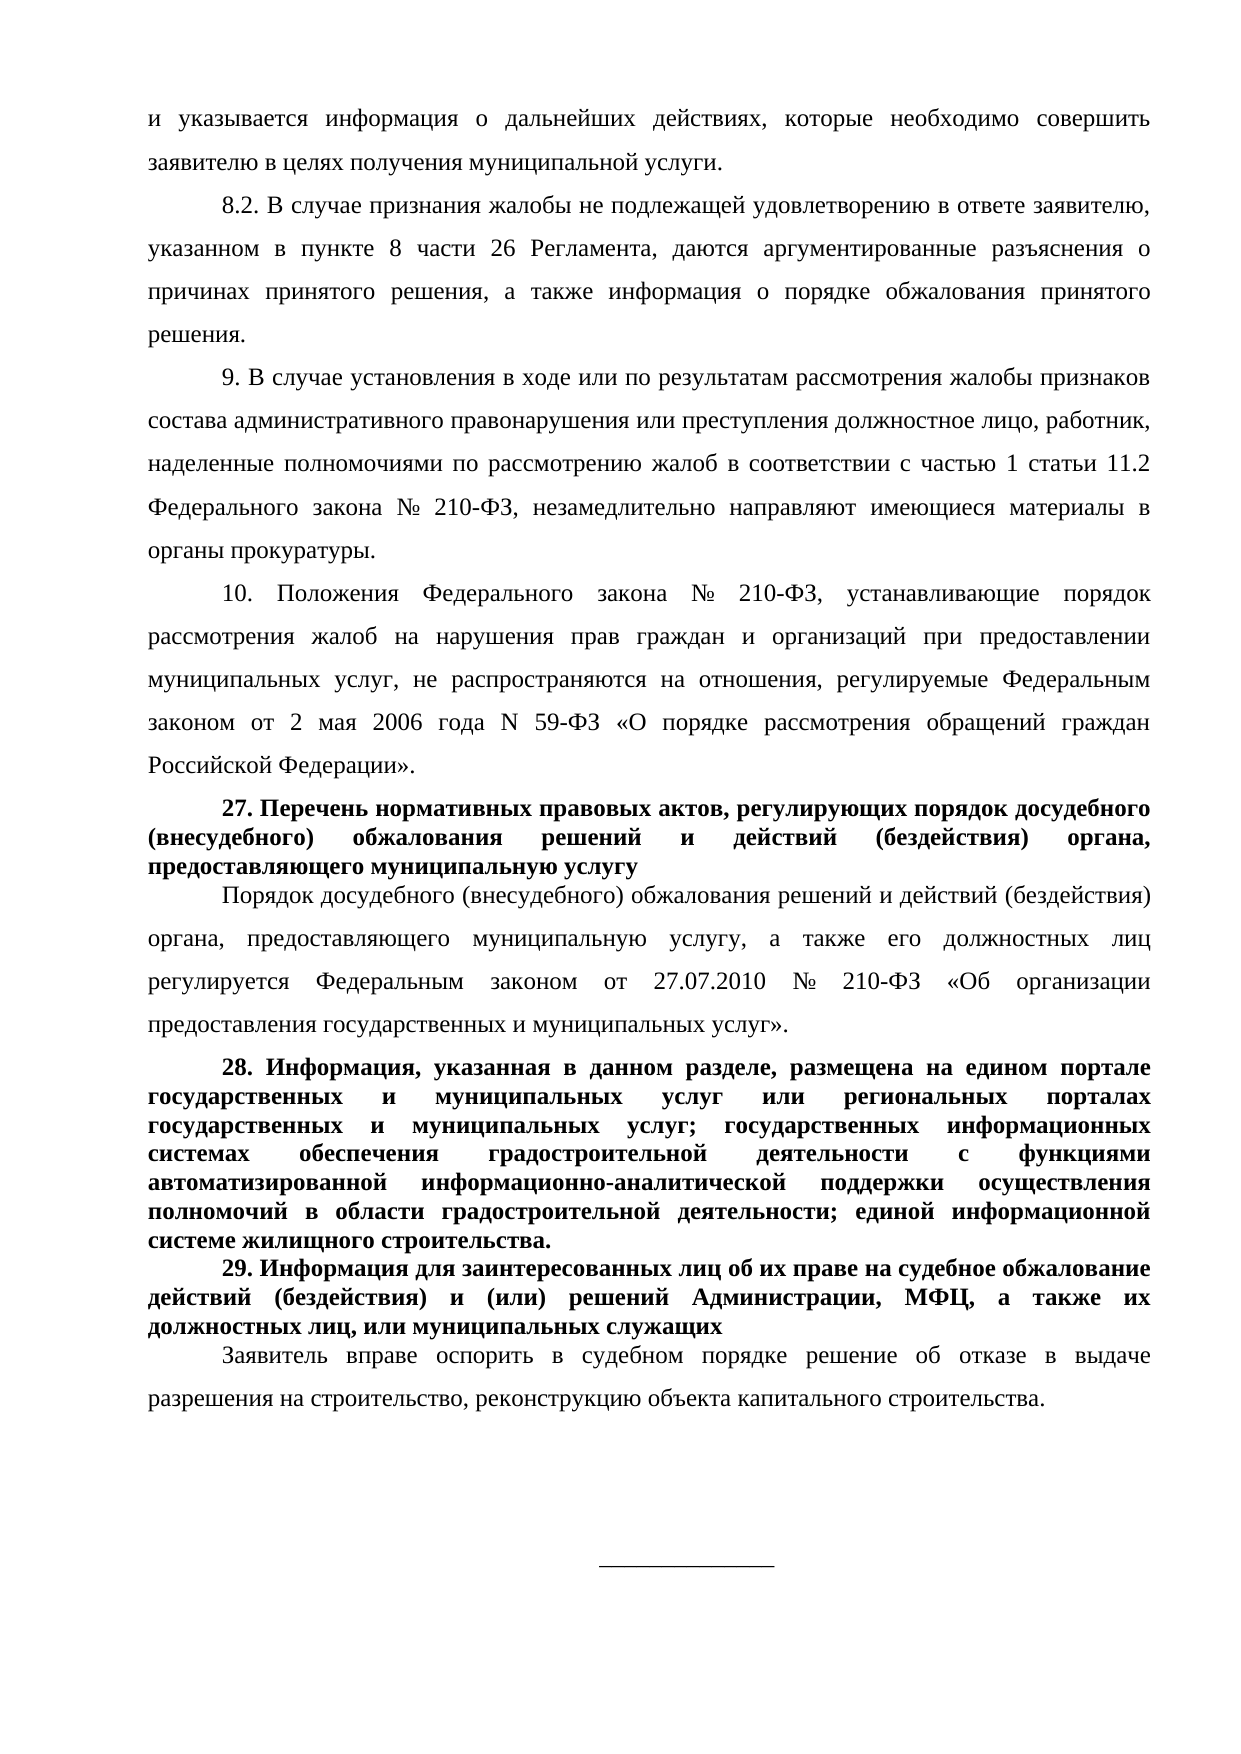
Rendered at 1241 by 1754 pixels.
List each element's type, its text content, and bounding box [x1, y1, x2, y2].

text 29. Информация для заинтересованных лиц об их праве на судебное обжалование действий (бездействия) и (или) решений Администрации, МФЦ, а также их должностных лиц, или муниципальных служащих [148, 1253, 1152, 1340]
text 27. Перечень нормативных правовых актов, регулирующих порядок досудебного (внесудебного) обжалования решений и действий (бездействия) органа, предоставляющего муниципальную услугу [148, 793, 1152, 880]
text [148, 103, 1152, 175]
text Порядок досудебного (внесудебного) обжалования решений и действий (бездействия) органа, предоставляющего муниципальную услугу, а также его должностных лиц регулируется Федеральным законом от 27.07.2010 № 210-ФЗ «Об организации предоставления государственных и муниципальных услуг». [148, 880, 1152, 1038]
text ______________ [148, 1541, 1152, 1570]
text Заявитель вправе оспорить в судебном порядке решение об отказе в выдаче разрешения на строительство, реконструкцию объекта капитального строительства. [148, 1340, 1152, 1412]
text 8.2. В случае признания жалобы не подлежащей удовлетворению в ответе заявителю, указанном в пункте 8 части 26 Регламента, даются аргументированные разъяснения о причинах принятого решения, а также информация о порядке обжалования принятого решения. [148, 190, 1152, 348]
text 28. Информация, указанная в данном разделе, размещена на едином портале государственных и муниципальных услуг или региональных порталах государственных и муниципальных услуг; государственных информационных системах обеспечения градостроительной деятельности с функциями автоматизированной информационно-аналитической поддержки осуществления полномочий в области градостроительной деятельности; единой информационной системе жилищного строительства. [148, 1052, 1152, 1253]
text 9. В случае установления в ходе или по результатам рассмотрения жалобы признаков состава административного правонарушения или преступления должностное лицо, работник, наделенные полномочиями по рассмотрению жалоб в соответствии с частью 1 статьи 11.2 Федерального закона № 210-ФЗ, незамедлительно направляют имеющиеся материалы в органы прокуратуры. [148, 362, 1152, 563]
text 10. Положения Федерального закона № 210-ФЗ, устанавливающие порядок рассмотрения жалоб на нарушения прав граждан и организаций при предоставлении муниципальных услуг, не распространяются на отношения, регулируемые Федеральным законом от 2 мая 2006 года N 59-ФЗ «О порядке рассмотрения обращений граждан Российской Федерации». [148, 578, 1152, 779]
